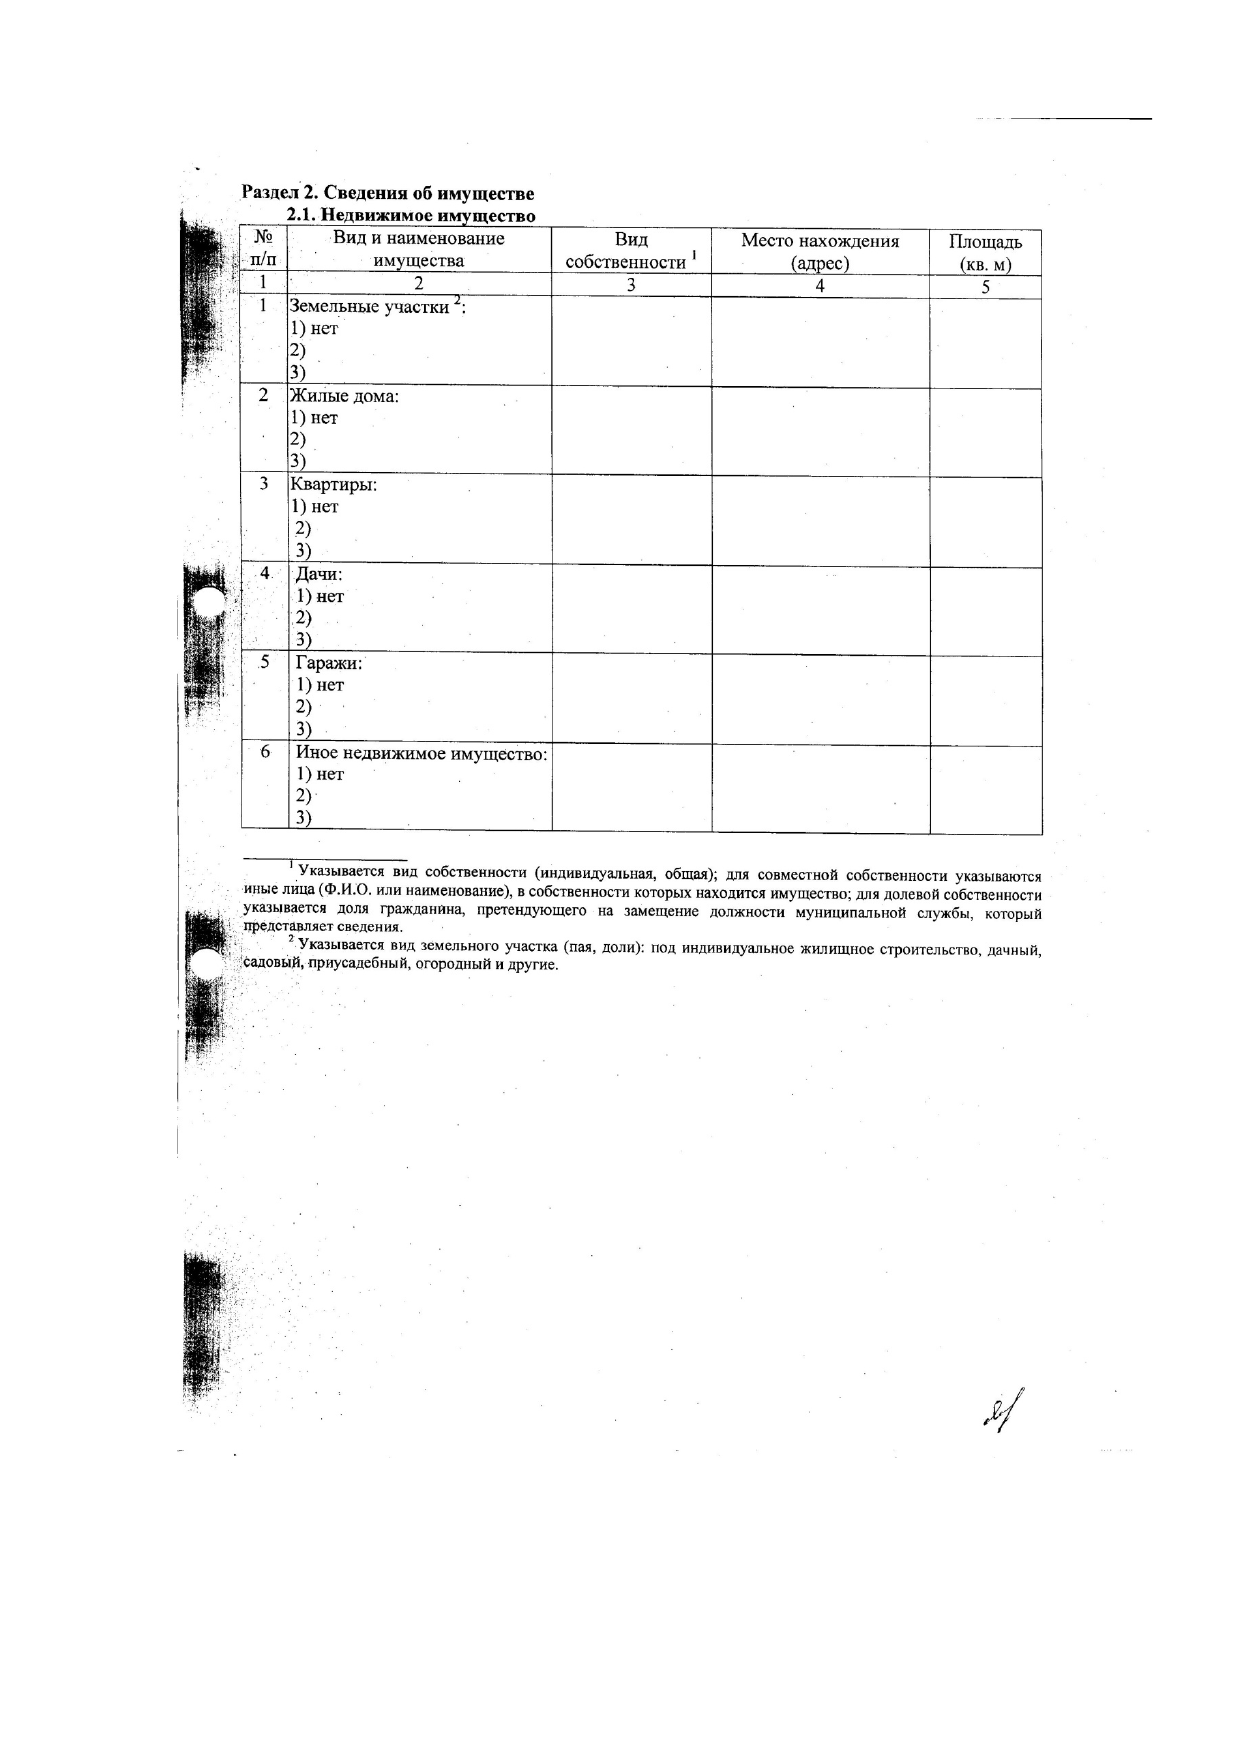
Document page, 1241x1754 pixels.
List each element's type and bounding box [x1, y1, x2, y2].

picture [177, 118, 1153, 1458]
